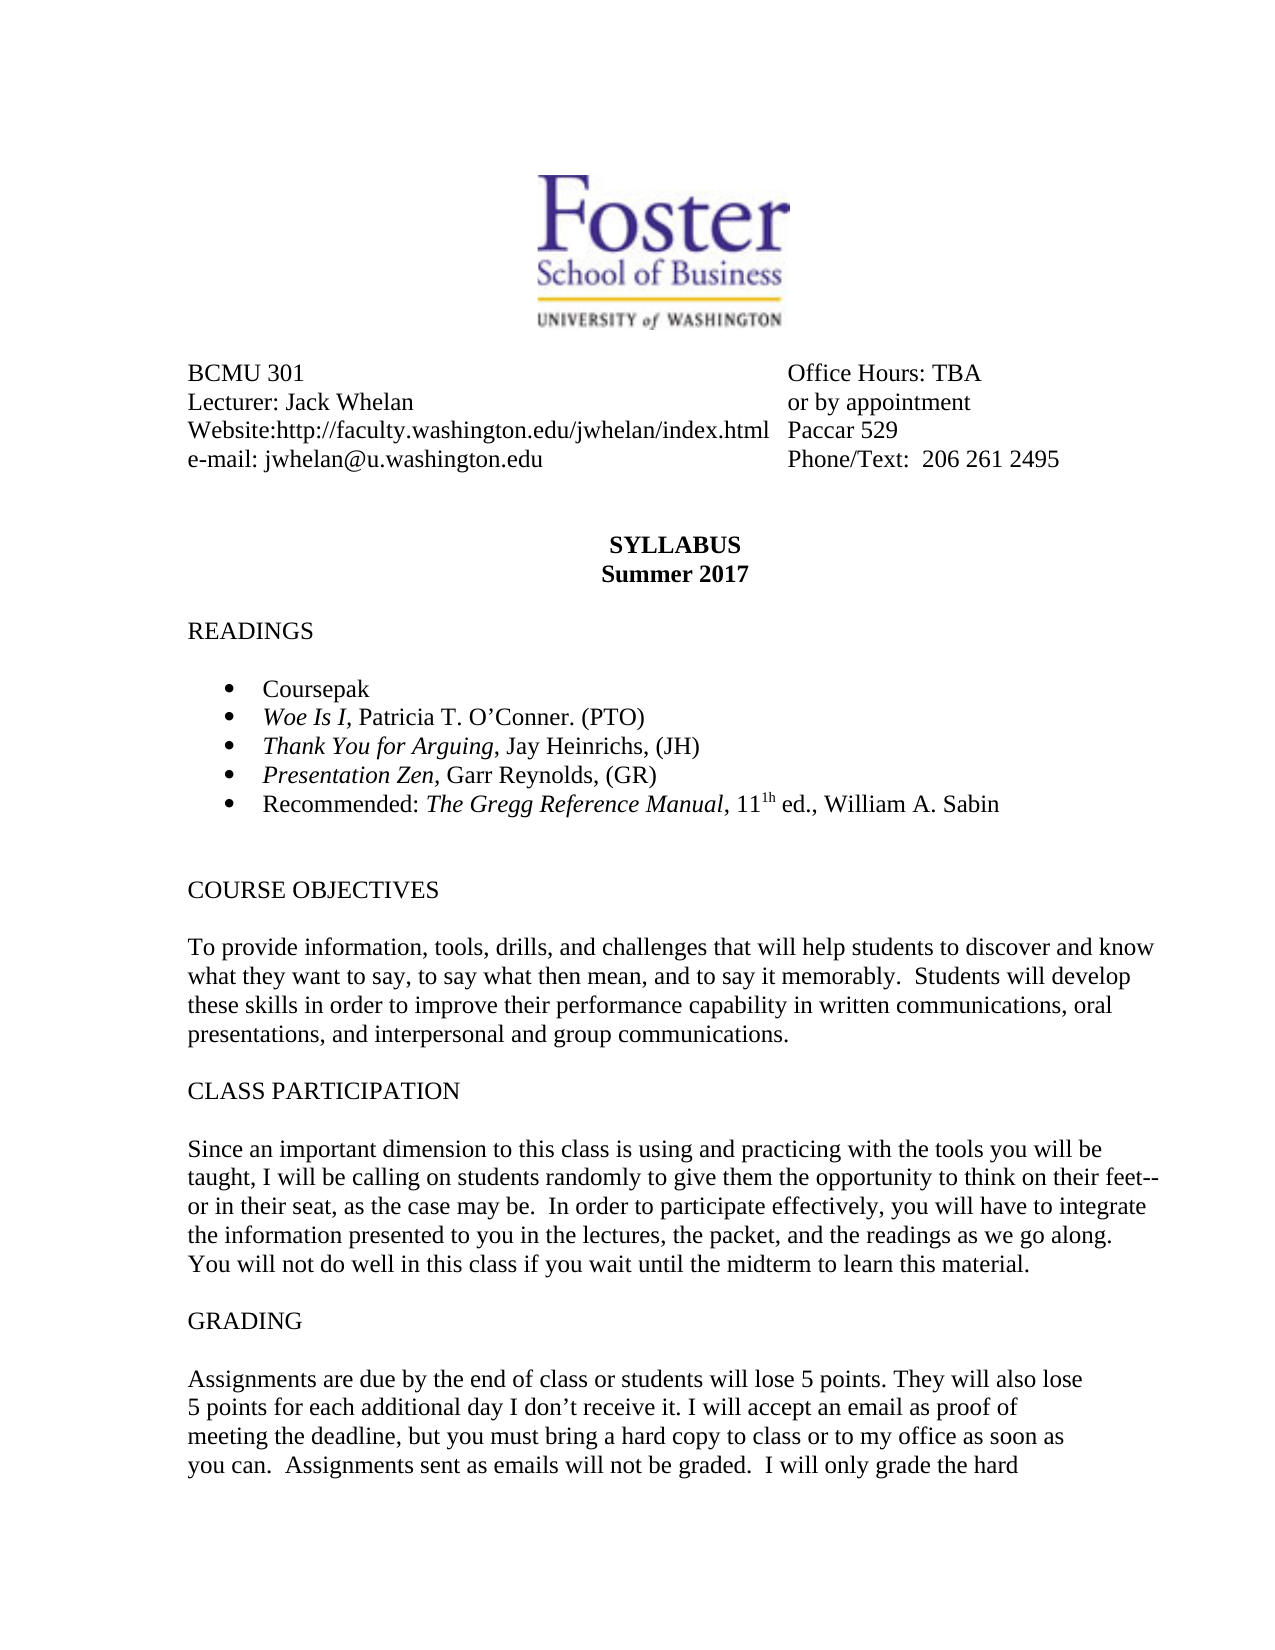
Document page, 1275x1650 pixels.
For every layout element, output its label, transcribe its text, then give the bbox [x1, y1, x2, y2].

list Presentation Zen, Garr Reynolds, (GR) [225, 760, 1162, 789]
list Thank You for Arguing, Jay Heinrichs, (JH) [225, 731, 1162, 760]
text READINGS [187, 616, 1162, 645]
text Website:http://faculty.washington.edu/jwhelan/index.html Paccar 529 [187, 415, 1162, 444]
text Summer 2017 [187, 559, 1162, 587]
text To provide information, tools, drills, and challenges that will help students to discover and know what they want to say, to say what then mean, and to say it memorably. Students will develop these skills in order to improve their performance capability in written communications, oral presentations, and interpersonal and group communications. [187, 932, 1162, 1047]
list Coursepak [225, 674, 1162, 702]
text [187, 1364, 1087, 1479]
list Woe Is I, Patricia T. O’Conner. (PTO) [225, 702, 1162, 731]
text SYLLABUS [187, 530, 1162, 559]
text GRADING [187, 1306, 1162, 1335]
text e-mail: jwhelan@u.washington.edu Phone/Text: 206 261 2495 [187, 444, 1162, 502]
text BCMU 301 Office Hours: TBA [187, 358, 1162, 387]
text CLASS PARTICIPATION [187, 1076, 1162, 1105]
list Recommended: The Gregg Reference Manual, 111h ed., William A. Sabin [225, 789, 1162, 817]
text Since an important dimension to this class is using and practicing with the tools you will be taught, I will be calling on students randomly to give them the opportunity to think on their feet--or in their seat, as the case may be. In order to participate effectively, you will have to integrate the information presented to you in the lectures, the packet, and the readings as we go along. You will not do well in this class if you wait until the midterm to learn this material. [187, 1134, 1162, 1277]
text COURSE OBJECTIVES [187, 875, 1162, 904]
text Lecturer: Jack Whelan or by appointment [187, 387, 1162, 415]
picture [537, 175, 790, 330]
